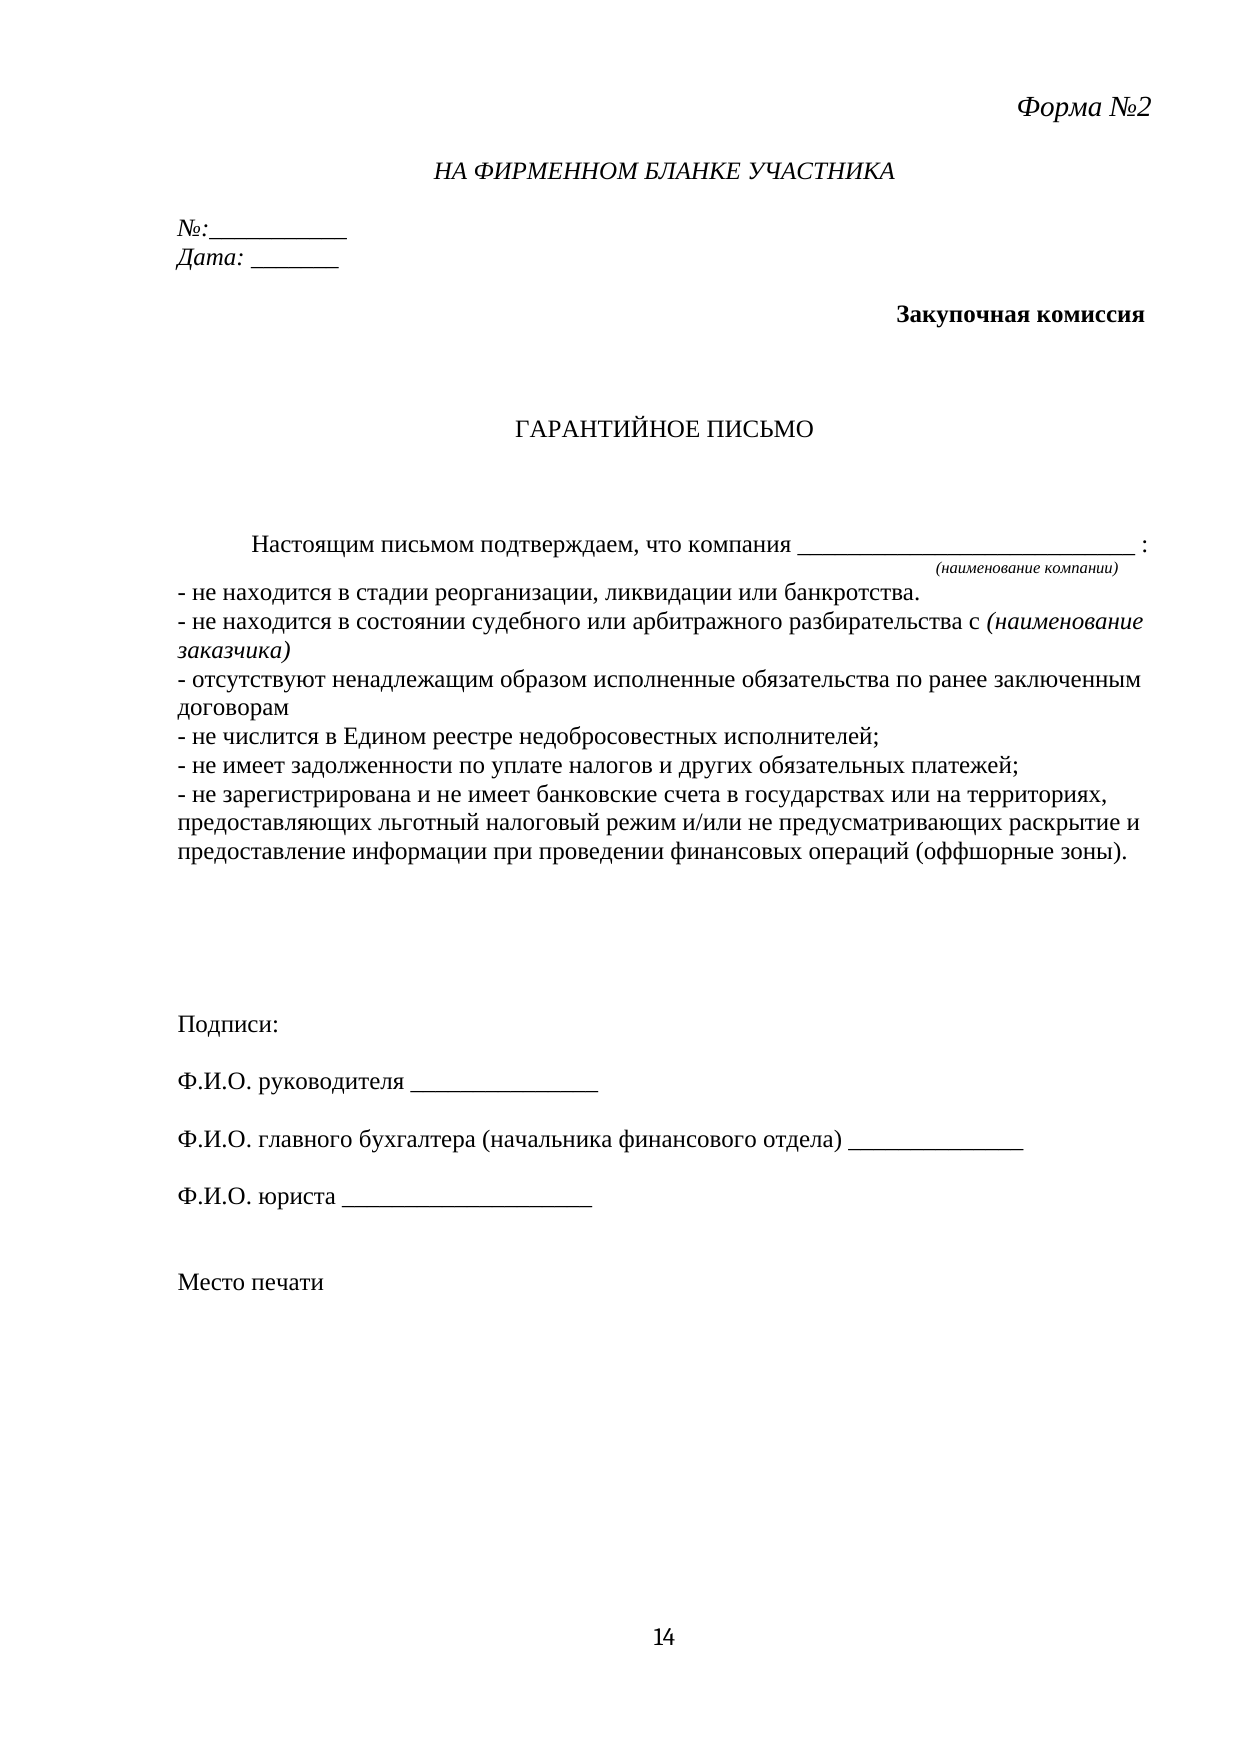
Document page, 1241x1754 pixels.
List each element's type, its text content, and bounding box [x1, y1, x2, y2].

text - не находится в состоянии судебного или арбитражного разбирательства с (наименование заказчика) [177, 606, 1152, 664]
text №:___________ [177, 213, 1152, 242]
text ГАРАНТИЙНОЕ ПИСЬМО [177, 414, 1152, 443]
text Место печати [177, 1267, 1152, 1296]
text Ф.И.О. юриста ____________________ [177, 1181, 1152, 1210]
text - не находится в стадии реорганизации, ликвидации или банкротства. [177, 577, 1152, 606]
text Настоящим письмом подтверждаем, что компания ___________________________ : [177, 529, 1152, 558]
text Дата: _______ [177, 242, 1152, 271]
text - отсутствуют ненадлежащим образом исполненные обязательства по ранее заключенным договорам [177, 664, 1152, 721]
text Форма №2 [177, 89, 1152, 122]
text Ф.И.О. главного бухгалтера (начальника финансового отдела) ______________ [177, 1124, 1152, 1152]
text - не зарегистрирована и не имеет банковские счета в государствах или на территориях, предоставляющих льготный налоговый режим и/или не предусматривающих раскрытие и предоставление информации при проведении финансовых операций (оффшорные зоны). [177, 779, 1152, 865]
text Закупочная комиссия [878, 299, 1163, 328]
text НА ФИРМЕННОМ БЛАНКЕ УЧАСТНИКА [177, 156, 1152, 184]
text - не имеет задолженности по уплате налогов и других обязательных платежей; [177, 750, 1152, 779]
text (наименование компании) [841, 558, 1152, 577]
text - не числится в Едином реестре недобросовестных исполнителей; [177, 721, 1152, 750]
text Ф.И.О. руководителя _______________ [177, 1066, 1152, 1095]
text Подписи: [177, 1009, 1152, 1037]
